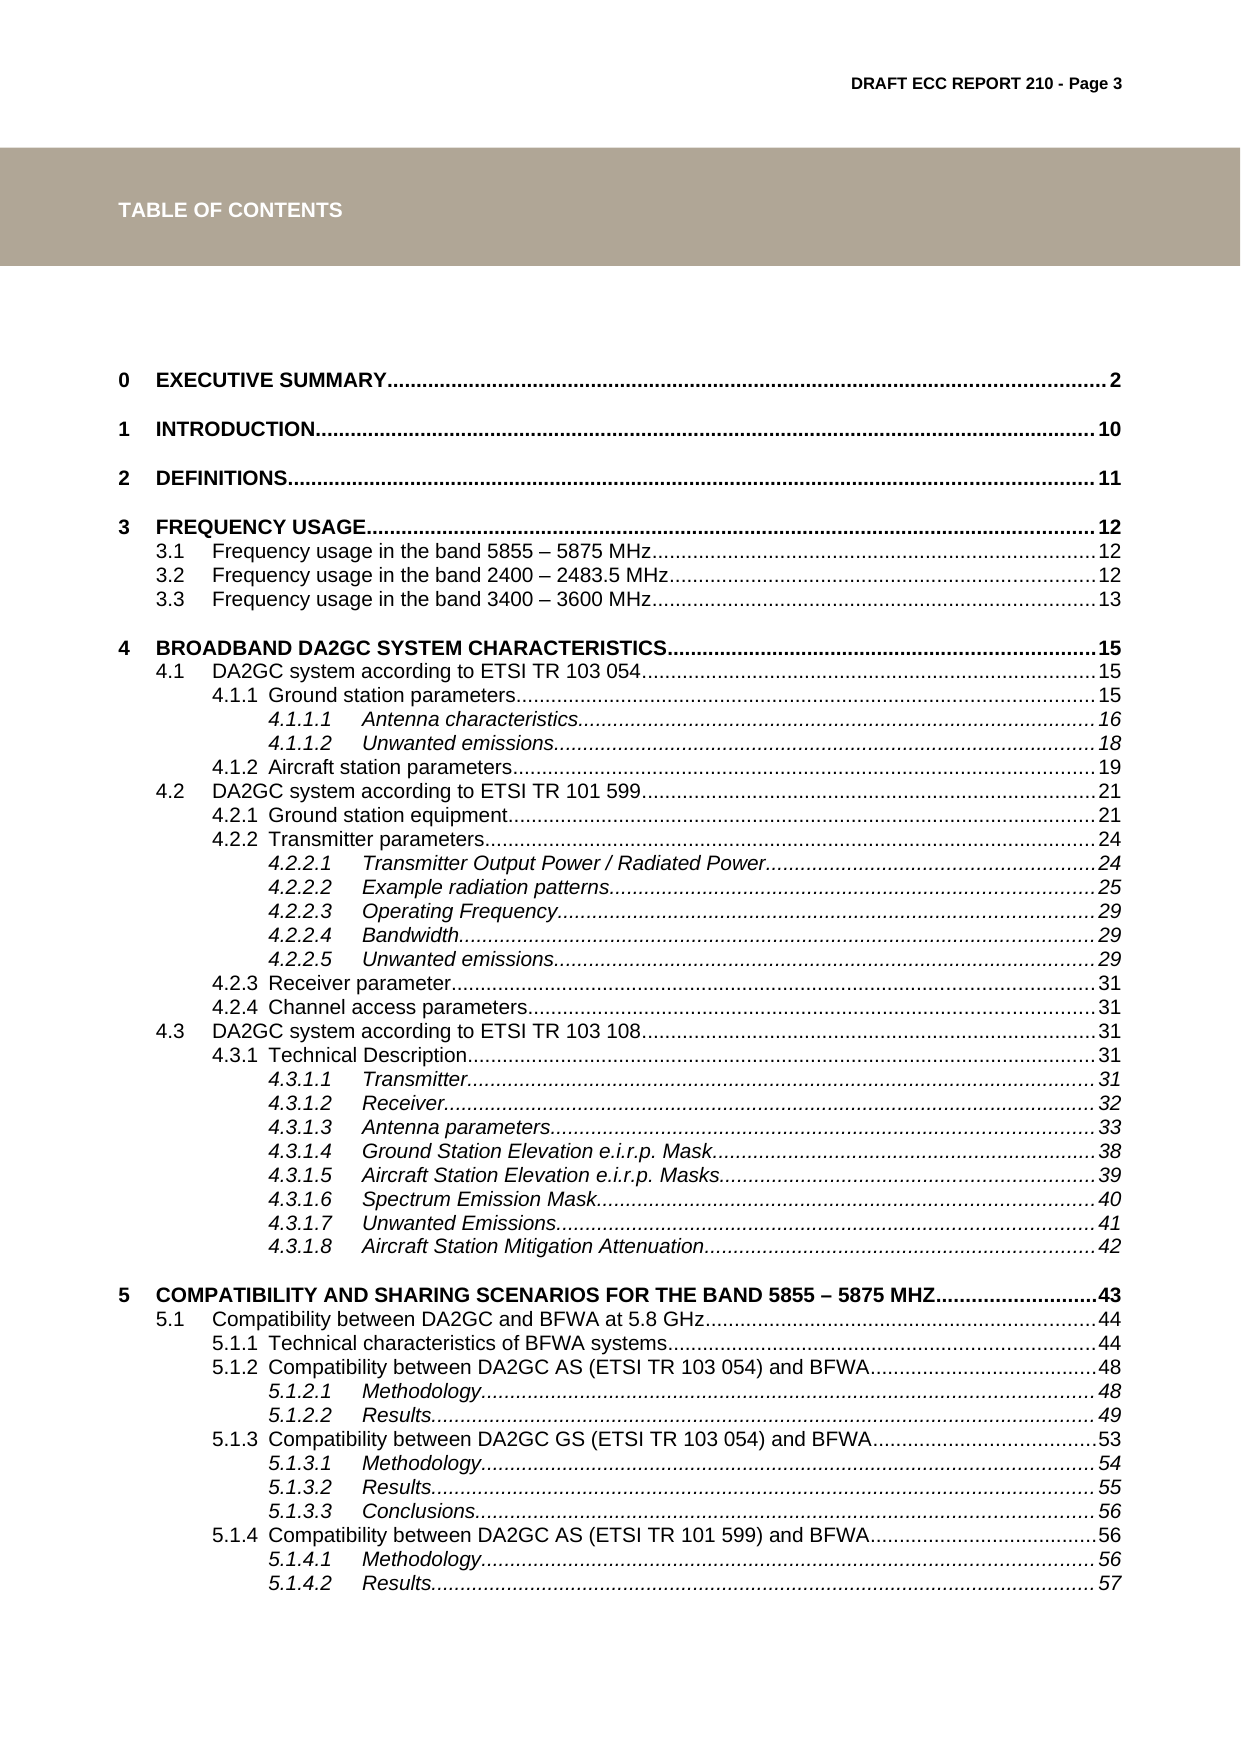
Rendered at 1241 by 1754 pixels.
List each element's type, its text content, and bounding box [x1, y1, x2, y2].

text TABLE OF CONTENTS [118, 198, 1122, 222]
text 4.2.2.1 Transmitter Output Power / Radiated Power 24 [268, 851, 1122, 875]
text 4.1 DA2GC system according to ETSI TR 103 054 15 [156, 659, 1122, 683]
text 1 Introduction 10 [118, 417, 1122, 441]
text 4 broadband DA2GC System characteristics 15 [118, 635, 1122, 659]
text 5 Compatibility and sharing scenarios for the band 5855 – 5875 MHz 43 [118, 1283, 1122, 1307]
text 0 Executive summary 2 [118, 368, 1122, 392]
text 4.1.1.1 Antenna characteristics 16 [268, 707, 1122, 731]
text 4.3.1.5 Aircraft Station Elevation e.i.r.p. Masks 39 [268, 1162, 1122, 1186]
text 4.3 DA2GC system according to ETSI TR 103 108 31 [156, 1019, 1122, 1043]
text 4.3.1.1 Transmitter 31 [268, 1067, 1122, 1091]
text 3.1 Frequency usage in the band 5855 – 5875 MHz 12 [156, 538, 1122, 562]
text 5.1.4 Compatibility between DA2GC AS (ETSI TR 101 599) and BFWA 56 [212, 1523, 1122, 1547]
text 4.3.1 Technical Description 31 [212, 1043, 1122, 1067]
text 4.2.2.4 Bandwidth 29 [268, 923, 1122, 947]
text 4.2.2.5 Unwanted emissions 29 [268, 947, 1122, 971]
text 5.1.2 Compatibility between DA2GC AS (ETSI TR 103 054) and BFWA 48 [212, 1355, 1122, 1379]
text 4.1.1 Ground station parameters 15 [212, 683, 1122, 707]
text 4.2 DA2GC system according to ETSI TR 101 599 21 [156, 779, 1122, 803]
text 5.1.1 Technical characteristics of BFWA systems 44 [212, 1331, 1122, 1355]
text 5.1.3 Compatibility between DA2GC GS (ETSI TR 103 054) and BFWA 53 [212, 1427, 1122, 1451]
text 5.1.4.1 Methodology 56 [268, 1547, 1122, 1571]
text 5.1.3.3 Conclusions 56 [268, 1499, 1122, 1523]
text 4.3.1.7 Unwanted Emissions 41 [268, 1210, 1122, 1234]
text 5.1.3.1 Methodology 54 [268, 1451, 1122, 1475]
text 4.3.1.3 Antenna parameters 33 [268, 1114, 1122, 1138]
text 3.3 Frequency usage in the band 3400 – 3600 MHz 13 [156, 586, 1122, 610]
text 4.3.1.6 Spectrum Emission Mask 40 [268, 1186, 1122, 1210]
text 4.2.1 Ground station equipment 21 [212, 803, 1122, 827]
text 4.2.4 Channel access parameters 31 [212, 995, 1122, 1019]
text 4.2.3 Receiver parameter 31 [212, 971, 1122, 995]
text 5.1.4.2 Results 57 [268, 1571, 1122, 1595]
text 4.3.1.8 Aircraft Station Mitigation Attenuation 42 [268, 1234, 1122, 1258]
text 4.2.2.2 Example radiation patterns 25 [268, 875, 1122, 899]
text 4.1.1.2 Unwanted emissions 18 [268, 731, 1122, 755]
text 4.3.1.4 Ground Station Elevation e.i.r.p. Mask 38 [268, 1138, 1122, 1162]
text 4.1.2 Aircraft station parameters 19 [212, 755, 1122, 779]
text 5.1.2.1 Methodology 48 [268, 1379, 1122, 1403]
text 3.2 Frequency usage in the band 2400 – 2483.5 MHz 12 [156, 562, 1122, 586]
text 3 Frequency usage 12 [118, 514, 1122, 538]
text 5.1.3.2 Results 55 [268, 1475, 1122, 1499]
text 4.2.2 Transmitter parameters 24 [212, 827, 1122, 851]
text 2 Definitions 11 [118, 466, 1122, 489]
text 4.3.1.2 Receiver 32 [268, 1091, 1122, 1114]
text 5.1.2.2 Results 49 [268, 1403, 1122, 1427]
text 5.1 Compatibility between DA2GC and BFWA at 5.8 GHz 44 [156, 1307, 1122, 1331]
text 4.2.2.3 Operating Frequency 29 [268, 899, 1122, 923]
